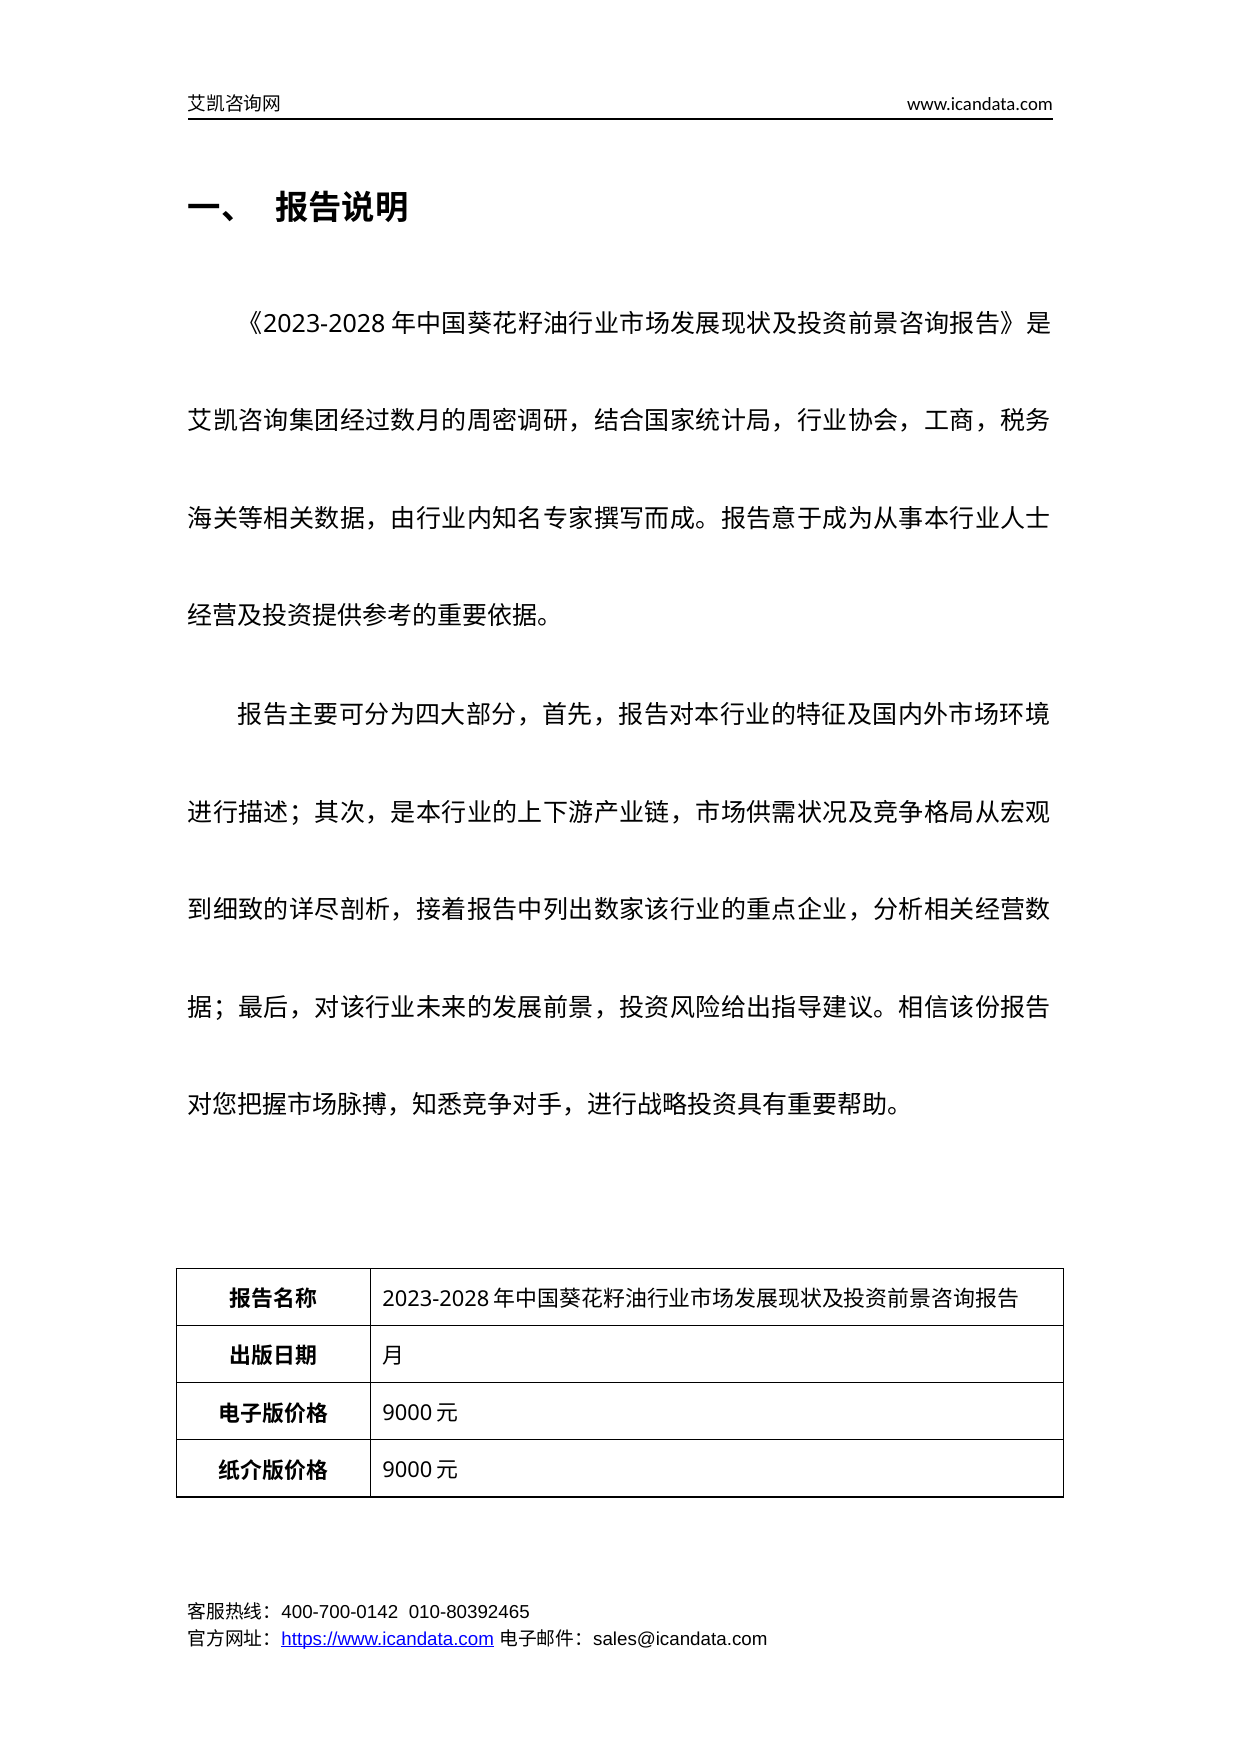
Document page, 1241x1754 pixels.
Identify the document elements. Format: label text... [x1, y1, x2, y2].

table_cell 纸介版价格 [177, 1440, 370, 1496]
table_cell 出版日期 [177, 1326, 370, 1382]
subtitle 报告说明 [187, 172, 1053, 237]
text 报告主要可分为四大部分，首先，报告对本行业的特征及国内外市场环境进行描述；其次，是本行业的上下游产业链，市场供需状况及竞争格局从宏观到细致的详尽剖析，接着报告中列出数家该行业的重点企业，分析相关经营数据；最后，对该行业未来的发展前景，投资风险给出指导建议。相信该份报告对您把握市场脉搏，知悉竞争对手，进行战略投资具有重要帮助。 [187, 681, 1053, 1136]
text 《2023-2028年中国葵花籽油行业市场发展现状及投资前景咨询报告》是艾凯咨询集团经过数月的周密调研，结合国家统计局，行业协会，工商，税务海关等相关数据，由行业内知名专家撰写而成。报告意于成为从事本行业人士经营及投资提供参考的重要依据。 [187, 289, 1053, 646]
table_cell 9000元 [371, 1383, 1063, 1439]
table_cell 电子版价格 [177, 1383, 370, 1439]
table_header 报告名称 [177, 1269, 370, 1325]
table_header 2023-2028年中国葵花籽油行业市场发展现状及投资前景咨询报告 [371, 1269, 1063, 1325]
table_cell 月 [371, 1326, 1063, 1382]
table_cell 9000元 [371, 1440, 1063, 1496]
